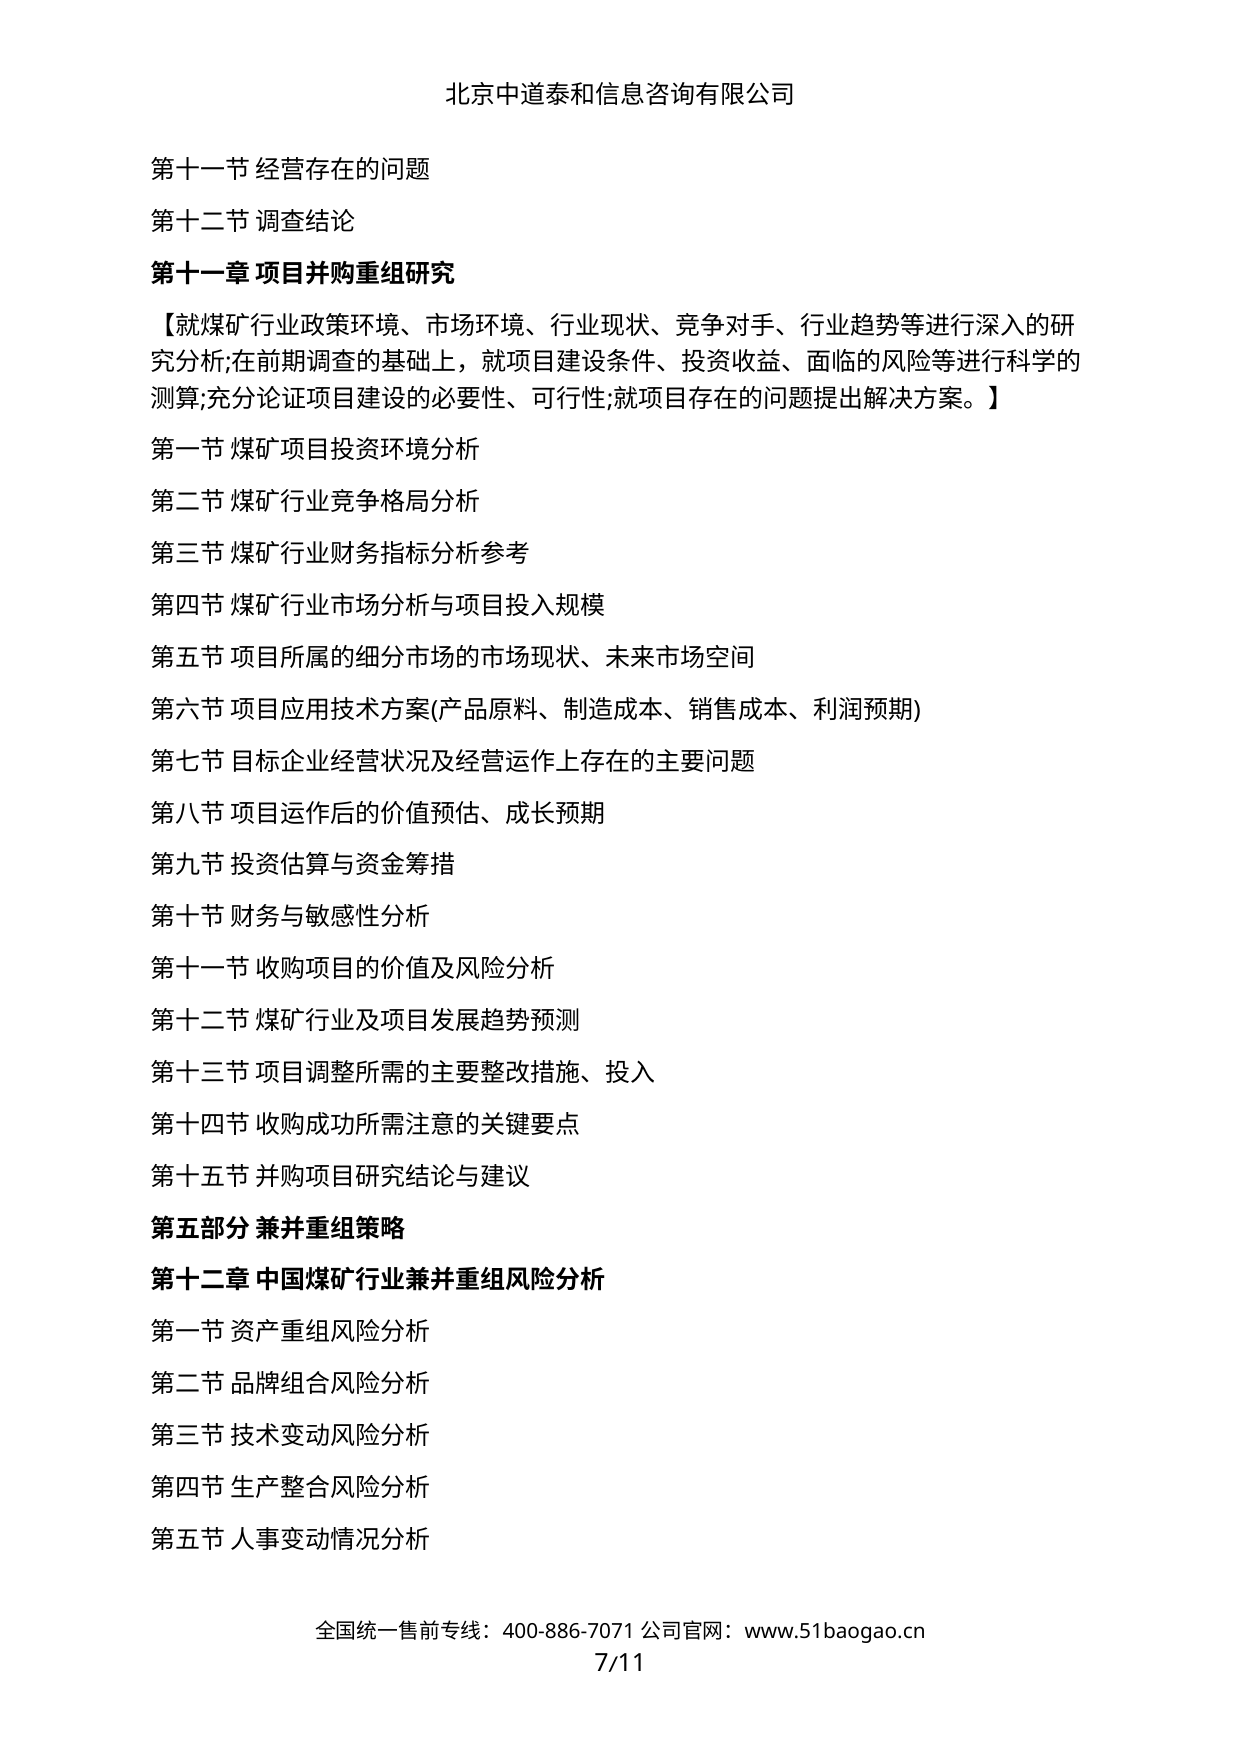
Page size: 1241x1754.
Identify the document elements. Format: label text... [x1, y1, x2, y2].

text 第二节 煤矿行业竞争格局分析 [150, 482, 1090, 518]
text 第五节 项目所属的细分市场的市场现状、未来市场空间 [150, 637, 1090, 674]
text 第八节 项目运作后的价值预估、成长预期 [150, 793, 1090, 829]
text 第六节 项目应用技术方案(产品原料、制造成本、销售成本、利润预期) [150, 689, 1090, 726]
text 第三节 煤矿行业财务指标分析参考 [150, 534, 1090, 570]
text 第十一章 项目并购重组研究 [150, 254, 1090, 290]
text 第十二节 调查结论 [150, 202, 1090, 238]
text 第五部分 兼并重组策略 [150, 1208, 1090, 1244]
text 第一节 资产重组风险分析 [150, 1312, 1090, 1348]
text 第十二节 煤矿行业及项目发展趋势预测 [150, 1001, 1090, 1037]
text 第十五节 并购项目研究结论与建议 [150, 1156, 1090, 1192]
text 第十节 财务与敏感性分析 [150, 897, 1090, 933]
text 第一节 煤矿项目投资环境分析 [150, 430, 1090, 466]
text 第十一节 收购项目的价值及风险分析 [150, 949, 1090, 985]
text 第十一节 经营存在的问题 [150, 150, 1090, 186]
text 【就煤矿行业政策环境、市场环境、行业现状、竞争对手、行业趋势等进行深入的研究分析;在前期调查的基础上，就项目建设条件、投资收益、面临的风险等进行科学的测算;充分论证项目建设的必要性、可行性;就项目存在的问题提出解决方案。】 [150, 306, 1090, 414]
text 第十四节 收购成功所需注意的关键要点 [150, 1104, 1090, 1141]
text 第九节 投资估算与资金筹措 [150, 845, 1090, 881]
text 第十二章 中国煤矿行业兼并重组风险分析 [150, 1260, 1090, 1296]
text 第四节 煤矿行业市场分析与项目投入规模 [150, 586, 1090, 622]
text 第二节 品牌组合风险分析 [150, 1364, 1090, 1400]
text 第三节 技术变动风险分析 [150, 1416, 1090, 1452]
text 第五节 人事变动情况分析 [150, 1519, 1090, 1556]
text 第七节 目标企业经营状况及经营运作上存在的主要问题 [150, 741, 1090, 777]
text 第四节 生产整合风险分析 [150, 1467, 1090, 1504]
text 第十三节 项目调整所需的主要整改措施、投入 [150, 1052, 1090, 1089]
